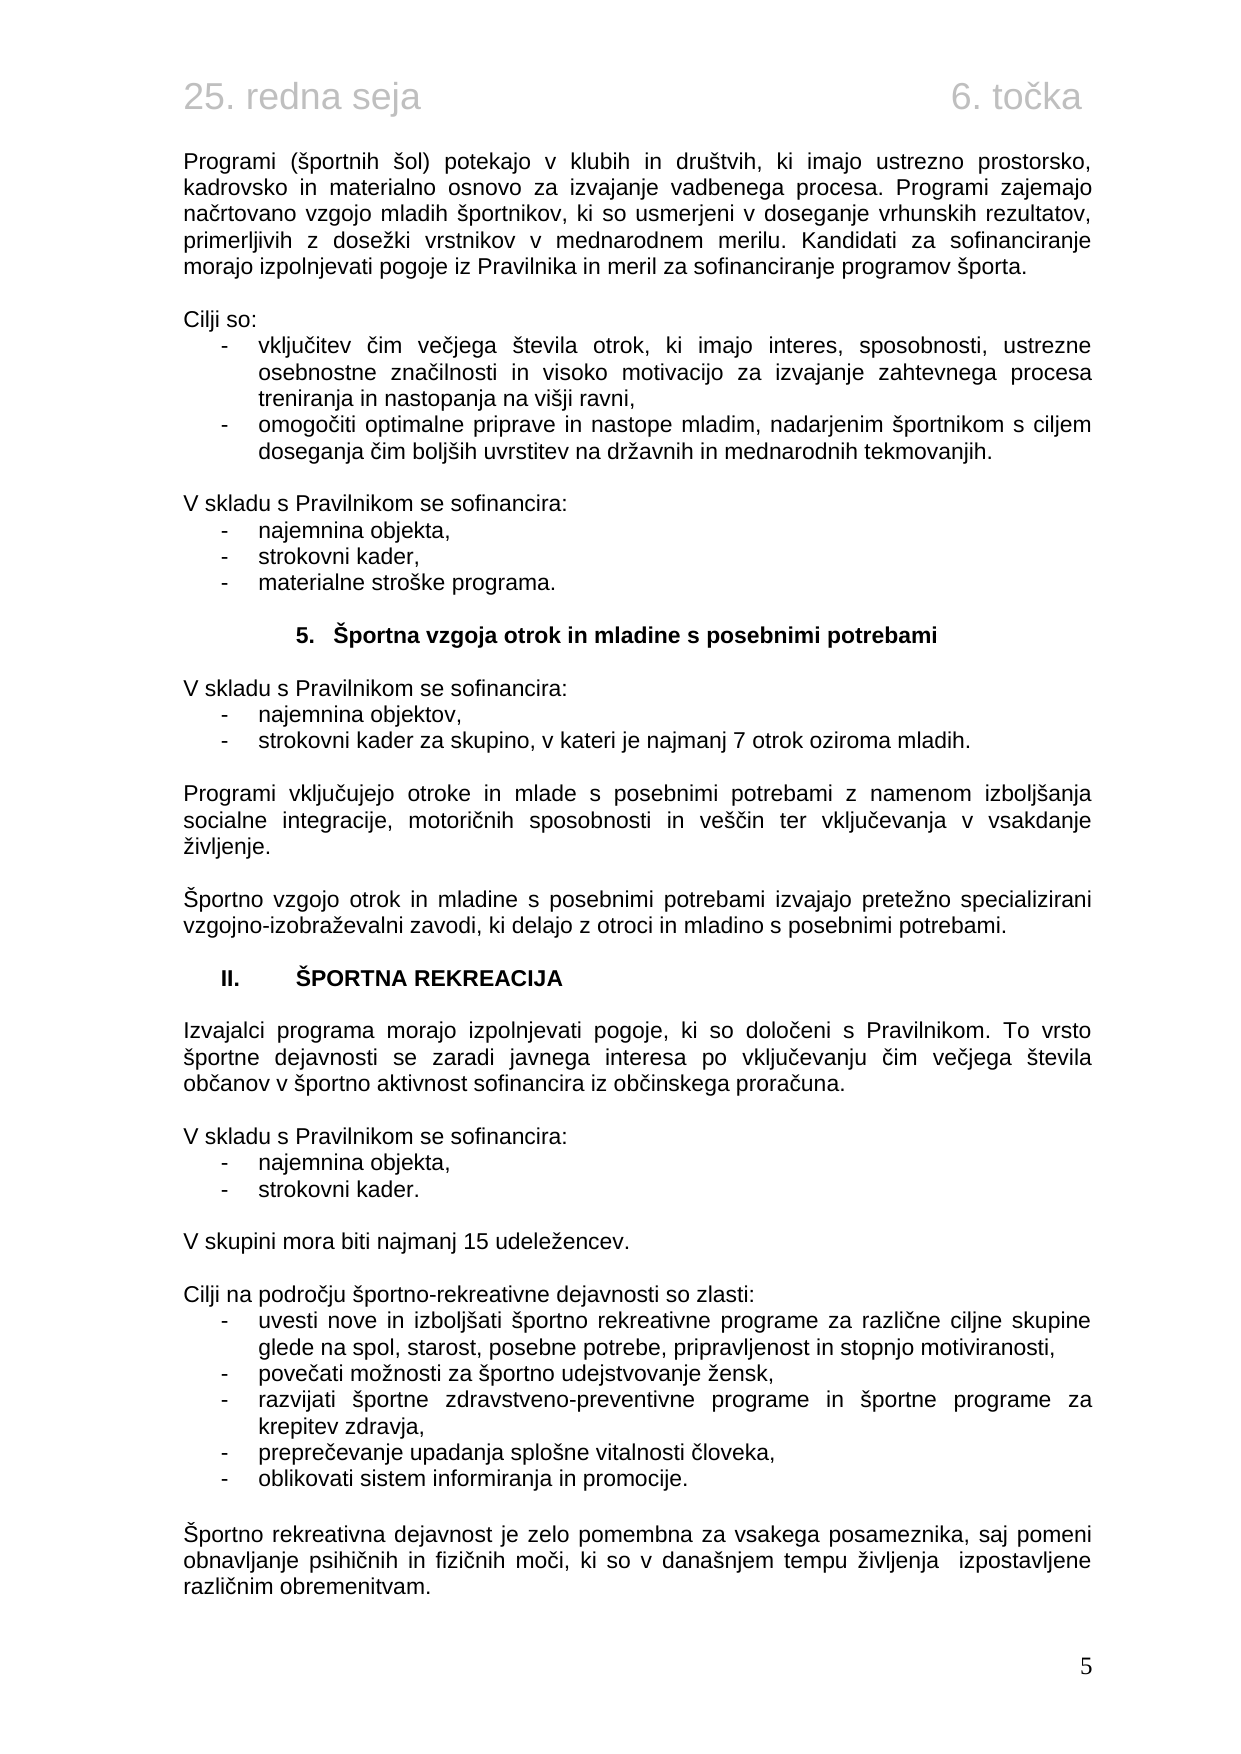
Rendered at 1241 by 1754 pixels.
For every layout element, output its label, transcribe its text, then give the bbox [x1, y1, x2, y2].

text V skladu s Pravilnikom se sofinancira: [183, 1123, 1092, 1149]
list materialne stroške programa. [221, 569, 1092, 596]
text Cilji na področju športno-rekreativne dejavnosti so zlasti: [183, 1281, 1092, 1307]
list razvijati športne zdravstveno-preventivne programe in športne programe za krepitev zdravja, [221, 1386, 1092, 1439]
text Programi vključujejo otroke in mlade s posebnimi potrebami z namenom izboljšanja socialne integracije, motoričnih sposobnosti in veščin ter vključevanja v vsakdanje življenje. [183, 780, 1092, 859]
text Cilji so: [183, 306, 1092, 332]
list najemnina objektov, [221, 701, 1092, 727]
text V skladu s Pravilnikom se sofinancira: [183, 490, 1092, 517]
text V skladu s Pravilnikom se sofinancira: [183, 675, 1092, 701]
list uvesti nove in izboljšati športno rekreativne programe za različne ciljne skupine glede na spol, starost, posebne potrebe, pripravljenost in stopnjo motiviranosti, [221, 1307, 1092, 1360]
list strokovni kader za skupino, v kateri je najmanj 7 otrok oziroma mladih. [221, 727, 1092, 754]
list najemnina objekta, [221, 517, 1092, 543]
text Izvajalci programa morajo izpolnjevati pogoje, ki so določeni s Pravilnikom. To vrsto športne dejavnosti se zaradi javnega interesa po vključevanju čim večjega števila občanov v športno aktivnost sofinancira iz občinskega proračuna. [183, 1017, 1092, 1096]
list vključitev čim večjega števila otrok, ki imajo interes, sposobnosti, ustrezne osebnostne značilnosti in visoko motivacijo za izvajanje zahtevnega procesa treniranja in nastopanja na višji ravni, [221, 332, 1092, 411]
text Športno vzgojo otrok in mladine s posebnimi potrebami izvajajo pretežno specializirani vzgojno-izobraževalni zavodi, ki delajo z otroci in mladino s posebnimi potrebami. [183, 886, 1092, 938]
list najemnina objekta, [221, 1149, 1092, 1176]
list preprečevanje upadanja splošne vitalnosti človeka, [221, 1439, 1092, 1465]
text Športno rekreativna dejavnost je zelo pomembna za vsakega posameznika, saj pomeni obnavljanje psihičnih in fizičnih moči, ki so v današnjem tempu življenja izpostavljene različnim obremenitvam. [183, 1521, 1092, 1599]
text Programi (športnih šol) potekajo v klubih in društvih, ki imajo ustrezno prostorsko, kadrovsko in materialno osnovo za izvajanje vadbenega procesa. Programi zajemajo načrtovano vzgojo mladih športnikov, ki so usmerjeni v doseganje vrhunskih rezultatov, primerljivih z dosežki vrstnikov v mednarodnem merilu. Kandidati za sofinanciranje morajo izpolnjevati pogoje iz Pravilnika in meril za sofinanciranje programov športa. [183, 148, 1092, 279]
list Športna vzgoja otrok in mladine s posebnimi potrebami [296, 622, 1092, 648]
list strokovni kader. [221, 1176, 1092, 1202]
text V skupini mora biti najmanj 15 udeležencev. [183, 1228, 1092, 1254]
list strokovni kader, [221, 543, 1092, 569]
list povečati možnosti za športno udejstvovanje žensk, [221, 1360, 1092, 1386]
list ŠPORTNA REKREACIJA [221, 965, 1092, 991]
list omogočiti optimalne priprave in nastope mladim, nadarjenim športnikom s ciljem doseganja čim boljših uvrstitev na državnih in mednarodnih tekmovanjih. [221, 411, 1092, 464]
list oblikovati sistem informiranja in promocije. [221, 1465, 1092, 1492]
